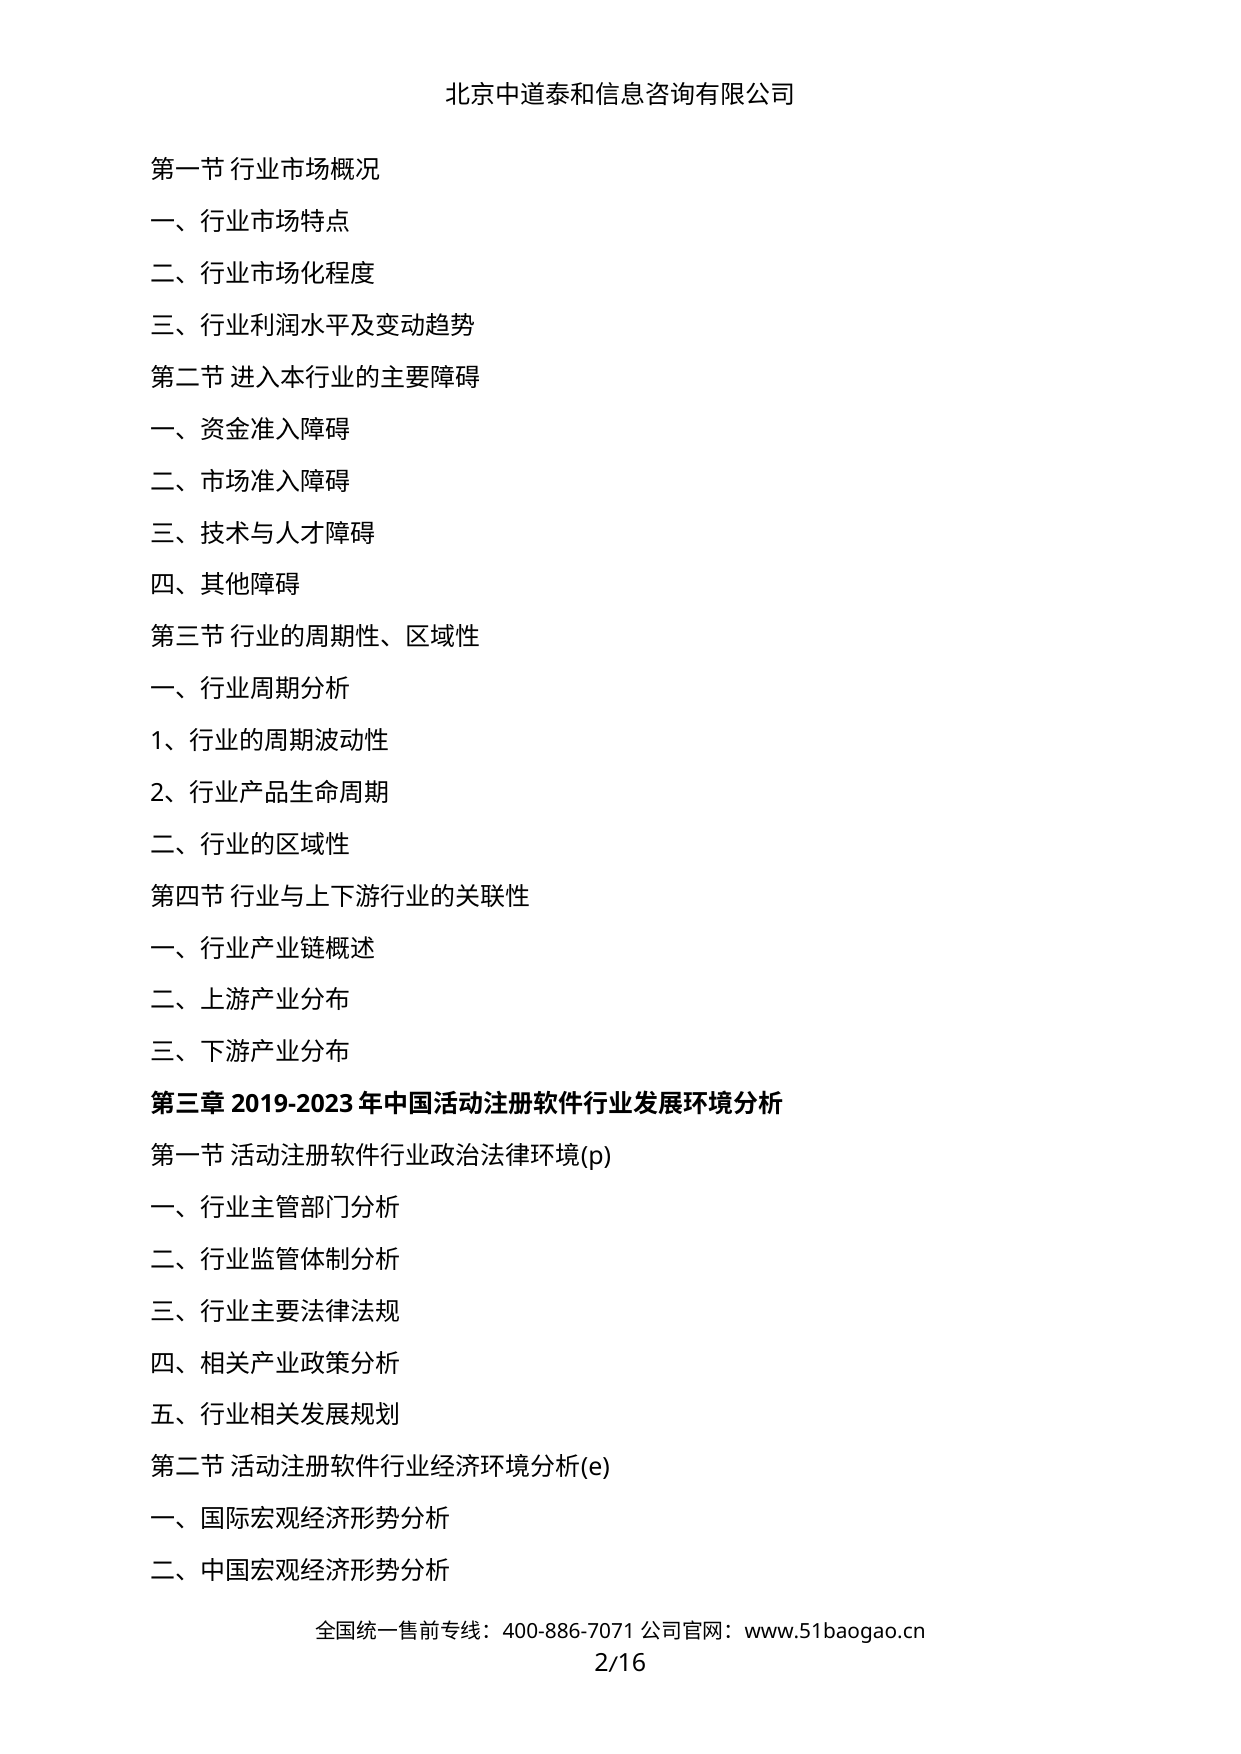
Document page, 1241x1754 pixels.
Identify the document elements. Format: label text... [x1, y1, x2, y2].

text 一、行业周期分析 [150, 669, 1090, 705]
text 三、行业利润水平及变动趋势 [150, 306, 1090, 342]
text 二、行业市场化程度 [150, 254, 1090, 290]
text 第三章 2019-2023年中国活动注册软件行业发展环境分析 [150, 1084, 1090, 1120]
text 一、资金准入障碍 [150, 409, 1090, 446]
text 三、行业主要法律法规 [150, 1291, 1090, 1327]
text 一、行业主管部门分析 [150, 1187, 1090, 1224]
text 二、上游产业分布 [150, 980, 1090, 1016]
text 第二节 进入本行业的主要障碍 [150, 357, 1090, 394]
text 四、其他障碍 [150, 565, 1090, 601]
text 二、行业的区域性 [150, 824, 1090, 861]
text 一、行业市场特点 [150, 202, 1090, 238]
text 1、行业的周期波动性 [150, 721, 1090, 757]
text 四、相关产业政策分析 [150, 1343, 1090, 1379]
text 五、行业相关发展规划 [150, 1395, 1090, 1431]
text 第一节 行业市场概况 [150, 150, 1090, 186]
text 二、中国宏观经济形势分析 [150, 1551, 1090, 1587]
text 第三节 行业的周期性、区域性 [150, 617, 1090, 653]
text 第四节 行业与上下游行业的关联性 [150, 876, 1090, 912]
text 第二节 活动注册软件行业经济环境分析(e) [150, 1447, 1090, 1483]
text 三、技术与人才障碍 [150, 513, 1090, 549]
text 第一节 活动注册软件行业政治法律环境(p) [150, 1136, 1090, 1172]
text 二、市场准入障碍 [150, 461, 1090, 497]
text 三、下游产业分布 [150, 1032, 1090, 1068]
text 二、行业监管体制分析 [150, 1239, 1090, 1276]
text 一、行业产业链概述 [150, 928, 1090, 964]
text 2、行业产品生命周期 [150, 772, 1090, 809]
text 一、国际宏观经济形势分析 [150, 1499, 1090, 1535]
